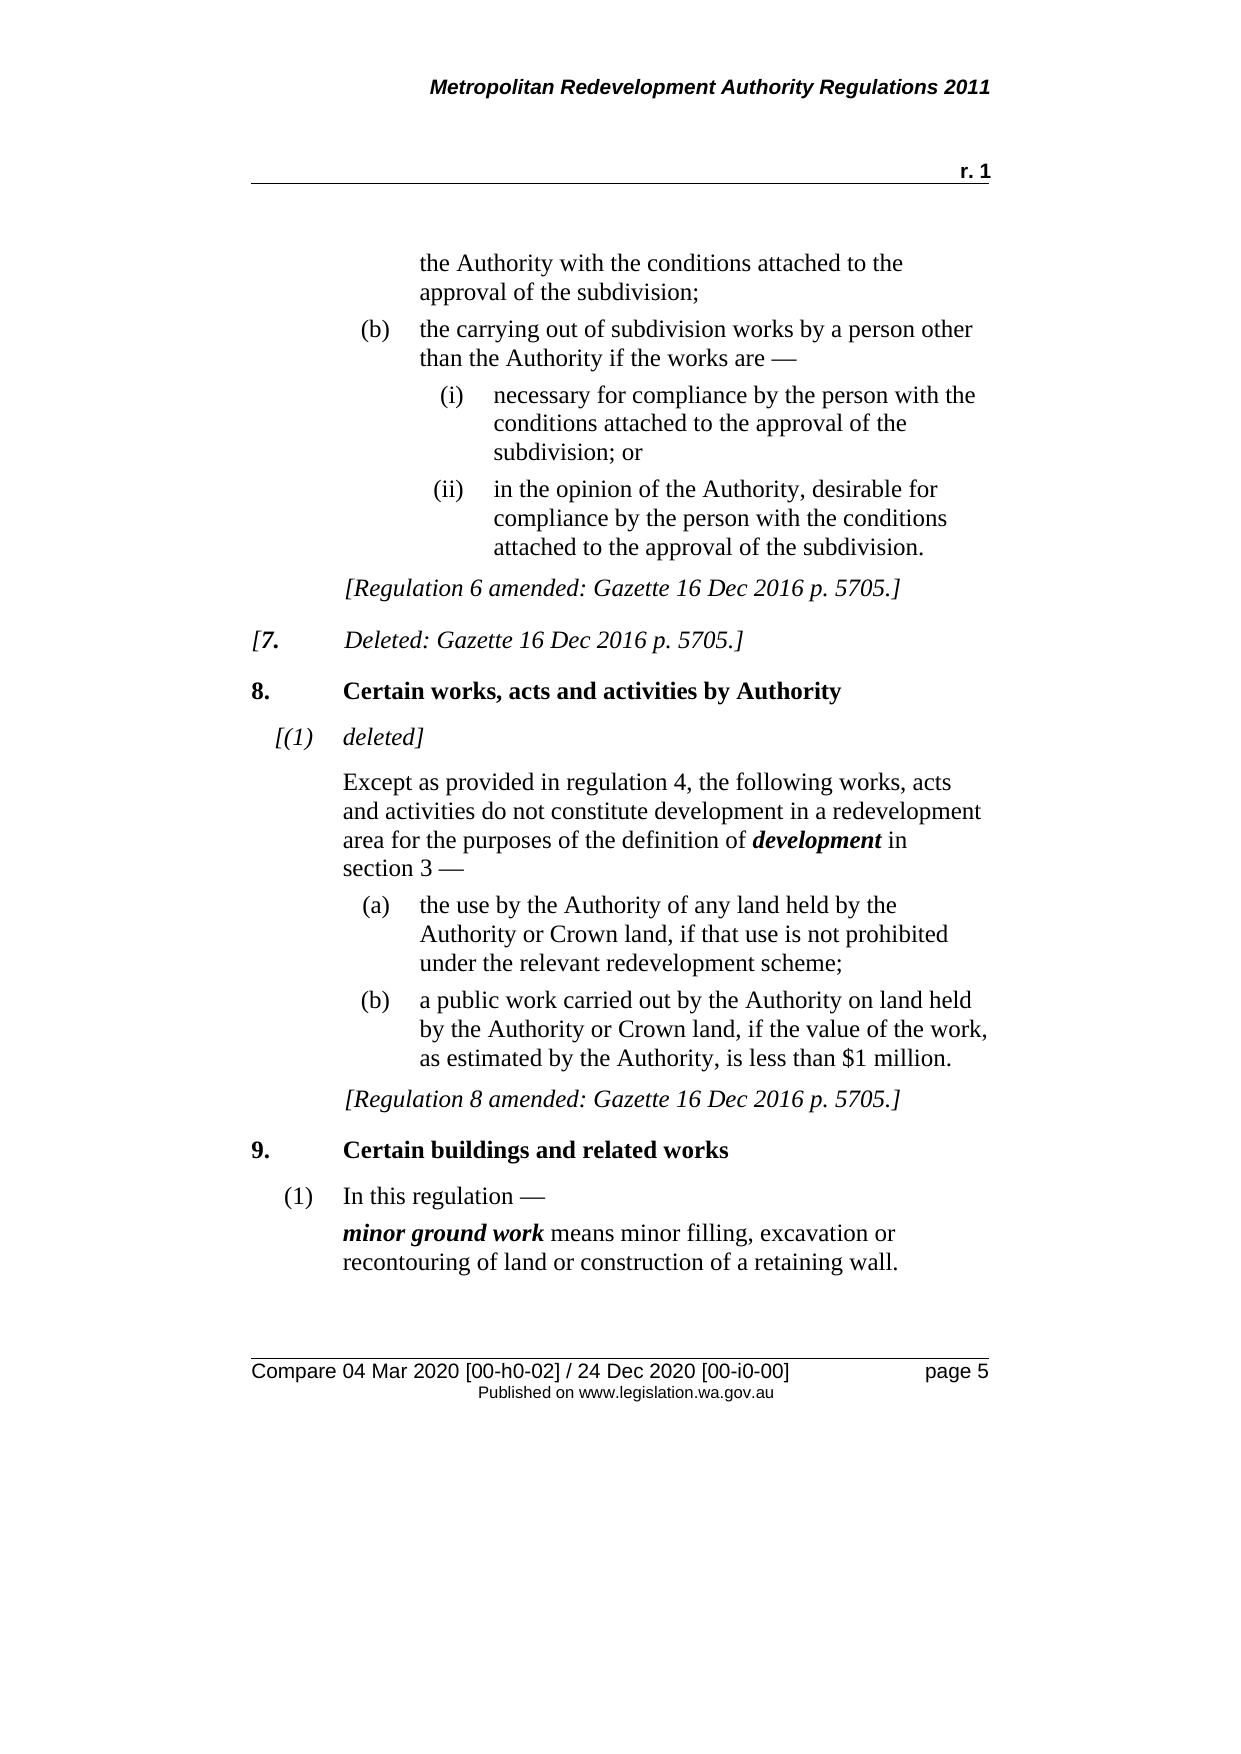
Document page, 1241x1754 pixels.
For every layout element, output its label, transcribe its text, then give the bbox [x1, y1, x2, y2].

text [Regulation 6 amended: Gazette 16 Dec 2016 p. 5705.] [251, 573, 989, 602]
text (i) necessary for compliance by the person with the conditions attached to the approval of the subdivision; or [251, 380, 989, 466]
text (b) the carrying out of subdivision works by a person other than the Authority if the works are — [251, 314, 989, 371]
text minor ground work means minor filling, excavation or recontouring of land or construction of a retaining wall. [251, 1218, 989, 1276]
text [251, 248, 989, 306]
subtitle 8. Certain works, acts and activities by Authority [251, 676, 989, 705]
text [Regulation 8 amended: Gazette 16 Dec 2016 p. 5705.] [251, 1084, 989, 1113]
text (1) In this regulation — [251, 1181, 989, 1210]
text (ii) in the opinion of the Authority, desirable for compliance by the person with the conditions attached to the approval of the subdivision. [251, 474, 989, 561]
text [(1) deleted] [251, 722, 989, 751]
text (a) the use by the Authority of any land held by the Authority or Crown land, if that use is not prohibited under the relevant redevelopment scheme; [251, 891, 989, 977]
text (b) a public work carried out by the Authority on land held by the Authority or Crown land, if the value of the work, as estimated by the Authority, is less than $1 million. [251, 985, 989, 1071]
text Except as provided in regulation 4, the following works, acts and activities do not constitute development in a redevelopment area for the purposes of the definition of development in section 3 — [251, 767, 989, 882]
text [7. Deleted: Gazette 16 Dec 2016 p. 5705.] [251, 625, 989, 653]
subtitle 9. Certain buildings and related works [251, 1136, 989, 1164]
